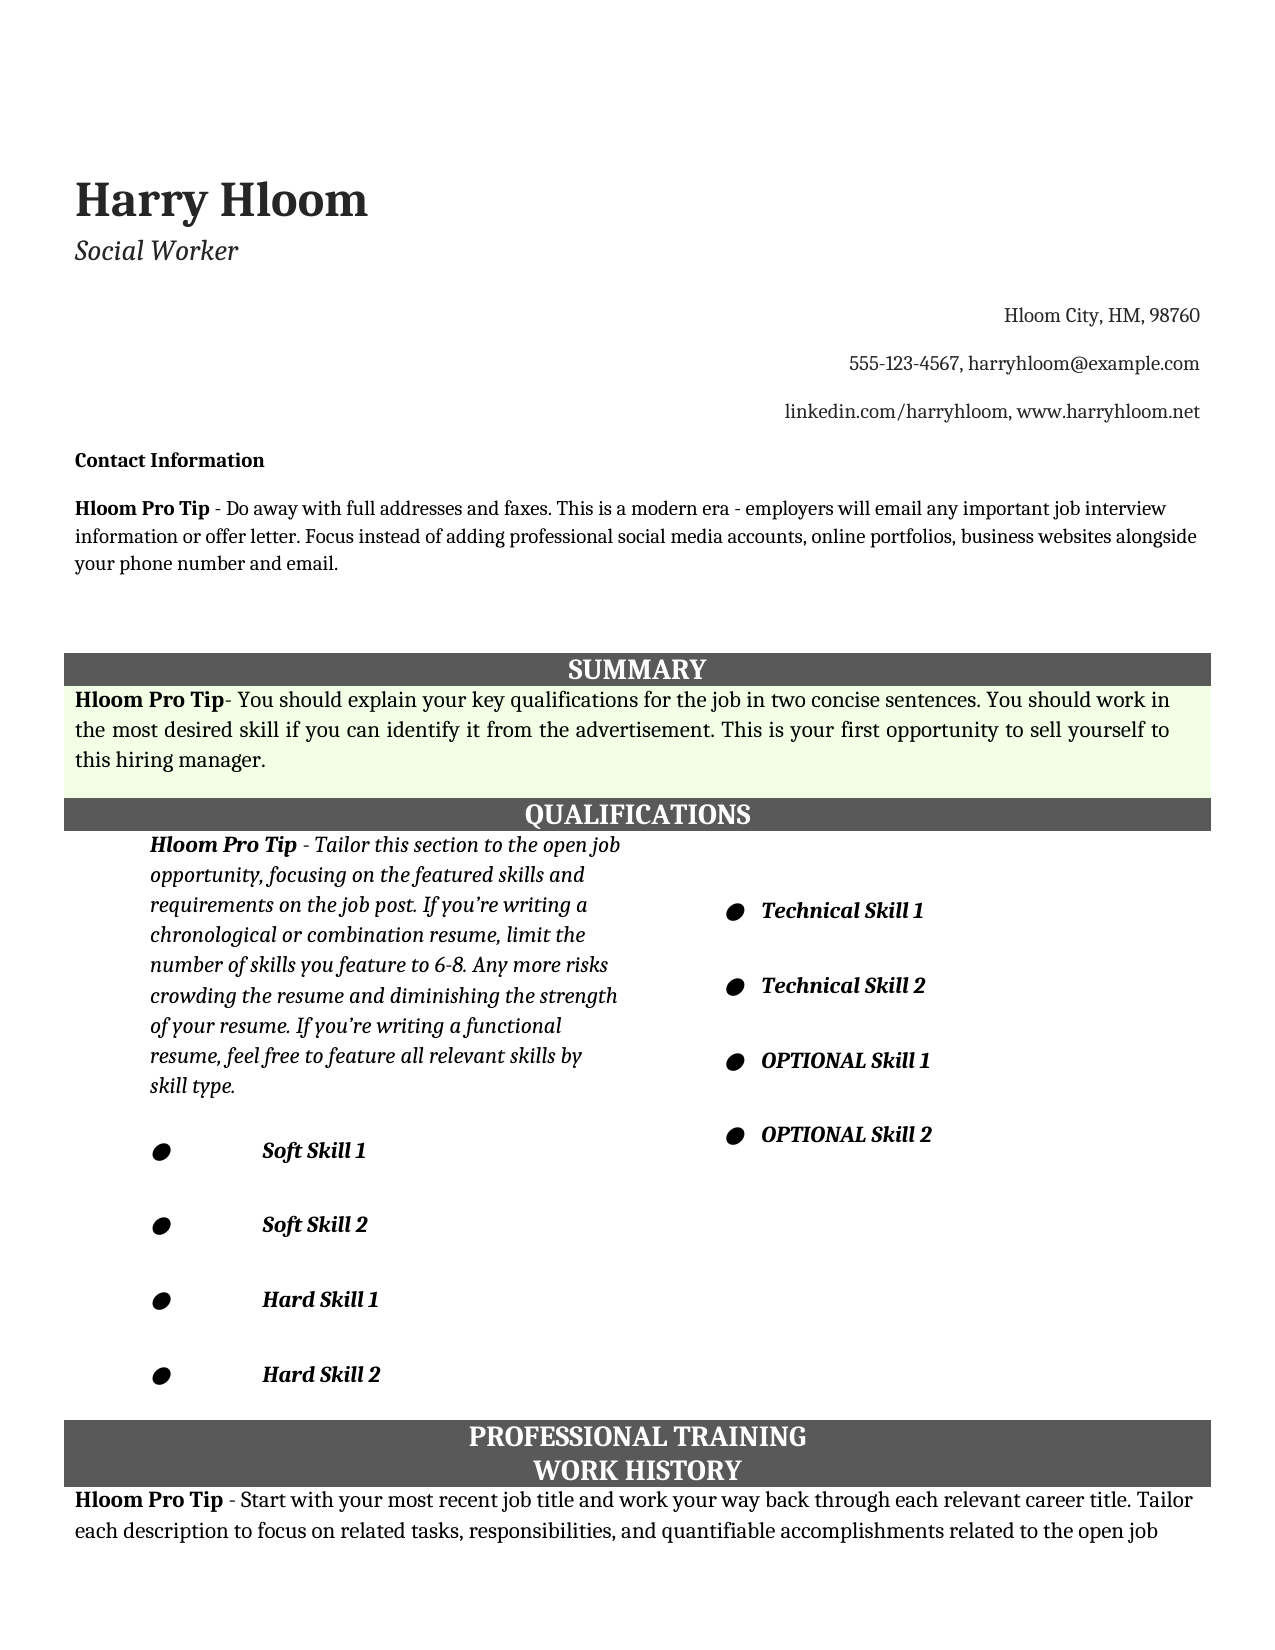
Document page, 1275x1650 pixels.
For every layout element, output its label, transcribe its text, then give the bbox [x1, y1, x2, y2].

table_cell Technical Skill 1 Technical Skill 2 OPTIONAL Skill 1 OPTIONAL Skill 2 [638, 831, 1211, 1420]
table_header Harry Hloom Social Worker [64, 105, 637, 448]
table_cell QUALIFICATIONS [64, 798, 1211, 831]
table_cell Hloom Pro Tip- You should explain your key qualifications for the job in two concise sentences. You should work in the most desired skill if you can identify it from the advertisement. This is your first opportunity to sell yourself to this hiring manager. [64, 686, 1211, 798]
table_header Hloom City, HM, 98760 555-123-4567, harryhloom@example.com linkedin.com/harryhloom, www.harryhloom.net [638, 105, 1211, 448]
table_cell PROFESSIONAL TRAINING [64, 1420, 1211, 1454]
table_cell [64, 1487, 1211, 1544]
table_cell WORK HISTORY [64, 1454, 1211, 1487]
table_cell Contact Information Hloom Pro Tip - Do away with full addresses and faxes. This is a modern era - employers will email any important job interview information or offer letter. Focus instead of adding professional social media accounts, online portfolios, business websites alongside your phone number and email. [64, 449, 1211, 653]
table_cell Hloom Pro Tip - Tailor this section to the open job opportunity, focusing on the featured skills and requirements on the job post. If you’re writing a chronological or combination resume, limit the number of skills you feature to 6-8. Any more risks crowding the resume and diminishing the strength of your resume. If you’re writing a functional resume, feel free to feature all relevant skills by skill type. Soft Skill 1 Soft Skill 2 Hard Skill 1 Hard Skill 2 [64, 831, 637, 1420]
table_cell SUMMARY [64, 653, 1211, 686]
